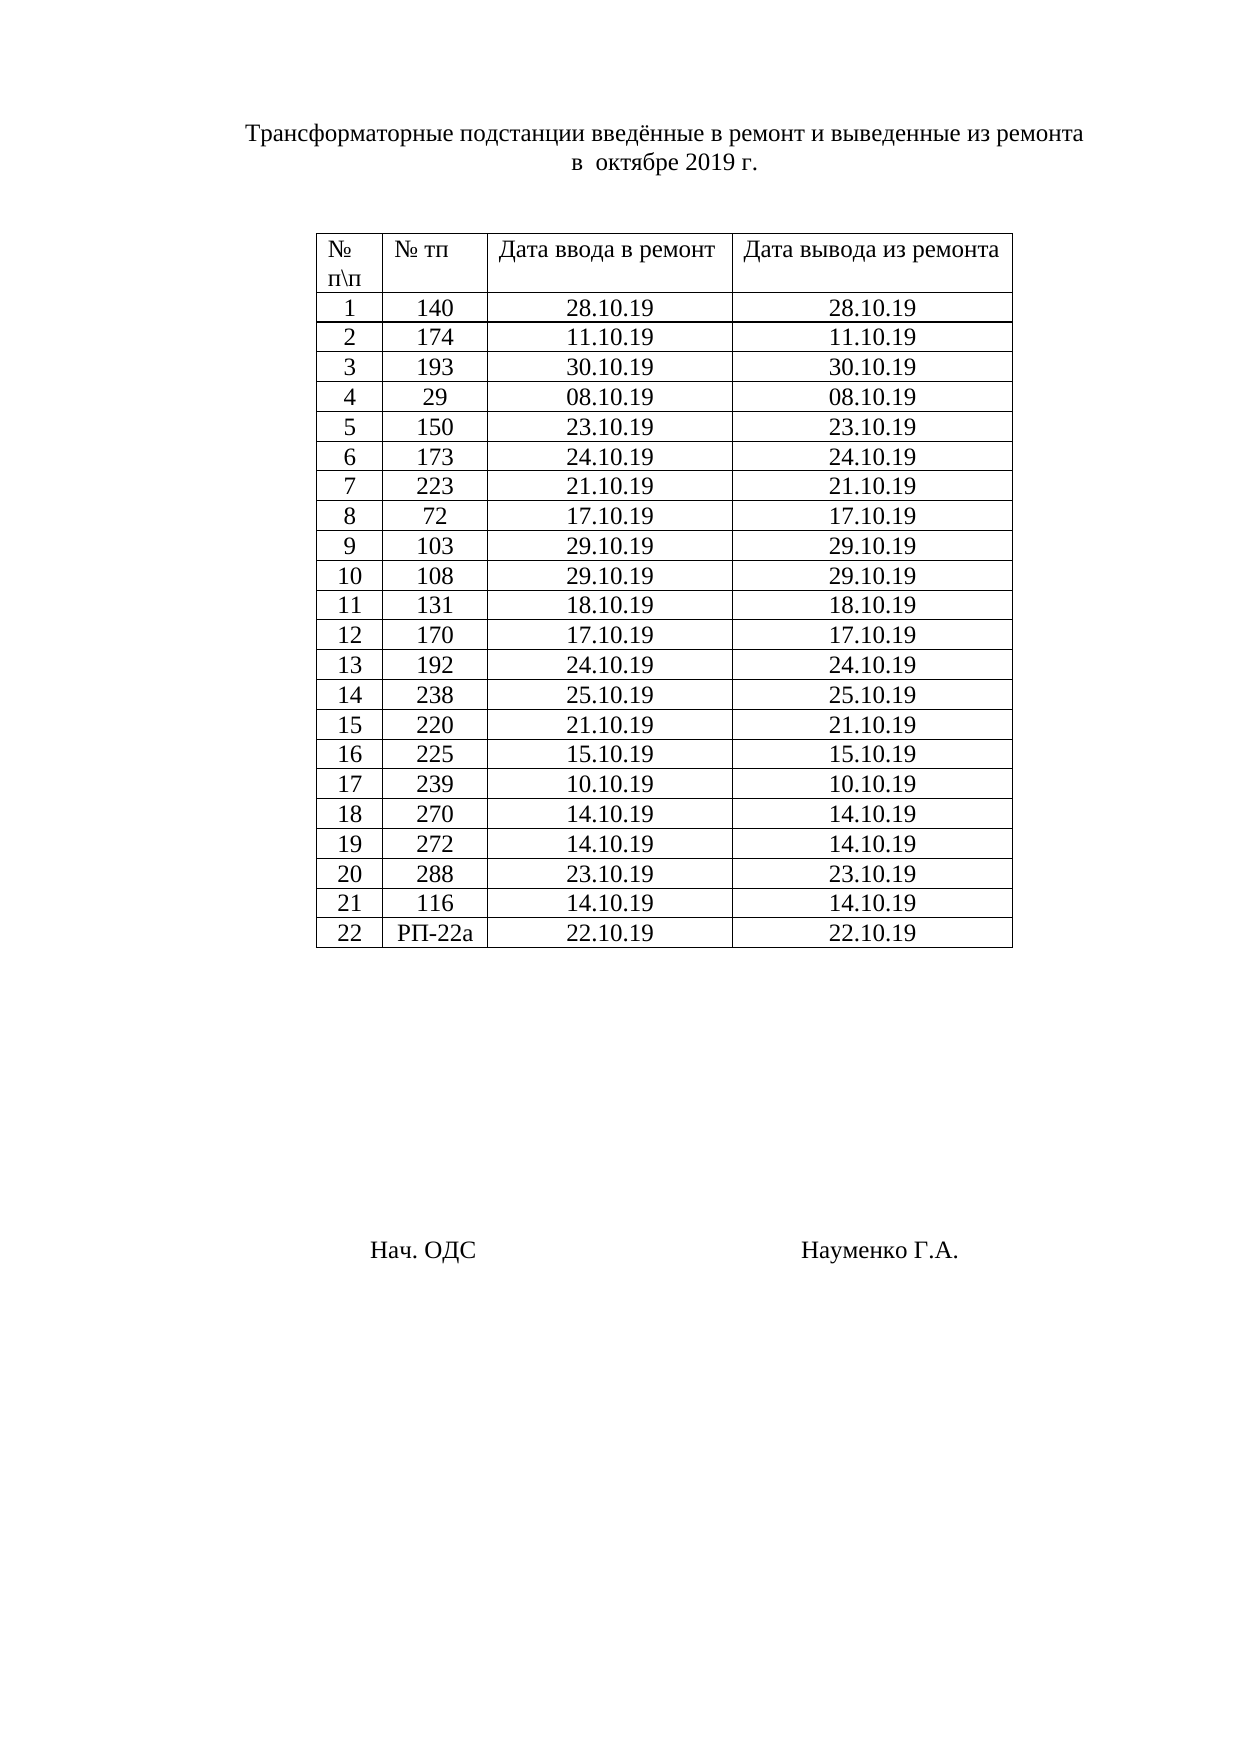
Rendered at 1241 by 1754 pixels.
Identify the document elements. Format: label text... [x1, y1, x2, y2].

table_cell РП-22а [383, 918, 487, 947]
table_cell 173 [383, 442, 487, 470]
table_cell 17.10.19 [488, 620, 732, 649]
table_cell 10.10.19 [733, 769, 1012, 798]
table_cell 72 [383, 501, 487, 530]
table_cell 223 [383, 471, 487, 500]
table_cell 272 [383, 829, 487, 858]
table_cell 116 [383, 889, 487, 917]
table_cell 14.10.19 [733, 799, 1012, 828]
table_cell 225 [383, 740, 487, 768]
table_cell 21.10.19 [488, 710, 732, 738]
table_cell 22.10.19 [488, 918, 732, 947]
table_cell 140 [383, 293, 487, 321]
table_cell 18 [317, 799, 382, 828]
table_cell 270 [383, 799, 487, 828]
table_cell 08.10.19 [488, 382, 732, 411]
table_cell 170 [383, 620, 487, 649]
table_cell 15.10.19 [733, 740, 1012, 768]
table_cell 18.10.19 [733, 591, 1012, 619]
table_cell 21.10.19 [733, 471, 1012, 500]
table_cell 15 [317, 710, 382, 738]
table_cell 17.10.19 [733, 620, 1012, 649]
table_cell 17.10.19 [488, 501, 732, 530]
table_cell 15.10.19 [488, 740, 732, 768]
table_cell 220 [383, 710, 487, 738]
table_cell 19 [317, 829, 382, 858]
table_cell 24.10.19 [488, 650, 732, 679]
table_cell 131 [383, 591, 487, 619]
table_cell 2 [317, 323, 382, 351]
table_cell 10.10.19 [488, 769, 732, 798]
table_cell 11.10.19 [733, 323, 1012, 351]
table_cell 24.10.19 [733, 442, 1012, 470]
table_cell 25.10.19 [733, 680, 1012, 709]
table_cell 08.10.19 [733, 382, 1012, 411]
table_cell 23.10.19 [733, 412, 1012, 441]
table_cell 192 [383, 650, 487, 679]
table_cell 193 [383, 352, 487, 381]
table_cell 29.10.19 [488, 561, 732, 589]
table_cell 16 [317, 740, 382, 768]
table_cell 150 [383, 412, 487, 441]
text Трансформаторные подстанции введённые в ремонт и выведенные из ремонта [177, 118, 1152, 147]
table_cell 14.10.19 [488, 799, 732, 828]
table_cell 29.10.19 [488, 531, 732, 560]
text Нач. ОДС Науменко Г.А. [177, 1236, 1152, 1264]
table_cell 239 [383, 769, 487, 798]
table_cell 23.10.19 [488, 859, 732, 887]
table_cell 21.10.19 [488, 471, 732, 500]
table_cell 18.10.19 [488, 591, 732, 619]
table_cell 11.10.19 [488, 323, 732, 351]
table_cell 14.10.19 [488, 889, 732, 917]
table_cell 3 [317, 352, 382, 381]
table_cell 288 [383, 859, 487, 887]
table_cell 17.10.19 [733, 501, 1012, 530]
table_cell 29.10.19 [733, 561, 1012, 589]
table_cell 17 [317, 769, 382, 798]
table_cell 29 [383, 382, 487, 411]
text в октябре 2019 г. [177, 147, 1152, 176]
table_cell 28.10.19 [733, 293, 1012, 321]
table_cell 9 [317, 531, 382, 560]
table_cell 1 [317, 293, 382, 321]
table_cell 4 [317, 382, 382, 411]
table_cell 11 [317, 591, 382, 619]
table_cell 21 [317, 889, 382, 917]
table_cell 174 [383, 323, 487, 351]
table_cell 28.10.19 [488, 293, 732, 321]
table_cell 21.10.19 [733, 710, 1012, 738]
table_cell 7 [317, 471, 382, 500]
table_cell 14.10.19 [733, 829, 1012, 858]
table_cell 103 [383, 531, 487, 560]
table_cell 20 [317, 859, 382, 887]
table_cell 108 [383, 561, 487, 589]
table_cell 25.10.19 [488, 680, 732, 709]
table_cell 13 [317, 650, 382, 679]
table_cell 29.10.19 [733, 531, 1012, 560]
table_cell 14.10.19 [488, 829, 732, 858]
table_cell 24.10.19 [733, 650, 1012, 679]
table_cell 6 [317, 442, 382, 470]
table_cell 23.10.19 [733, 859, 1012, 887]
table_cell 12 [317, 620, 382, 649]
table_cell 10 [317, 561, 382, 589]
table_cell 238 [383, 680, 487, 709]
table_cell 14 [317, 680, 382, 709]
table_cell 23.10.19 [488, 412, 732, 441]
table_cell 14.10.19 [733, 889, 1012, 917]
table_cell 24.10.19 [488, 442, 732, 470]
table_header Дата ввода в ремонт [488, 234, 732, 292]
table_cell 22.10.19 [733, 918, 1012, 947]
table_cell 30.10.19 [488, 352, 732, 381]
table_cell 8 [317, 501, 382, 530]
table_header № п\п [317, 234, 382, 292]
table_cell 5 [317, 412, 382, 441]
table_cell 30.10.19 [733, 352, 1012, 381]
table_header № тп [383, 234, 487, 292]
table_cell 22 [317, 918, 382, 947]
table_header Дата вывода из ремонта [733, 234, 1012, 292]
